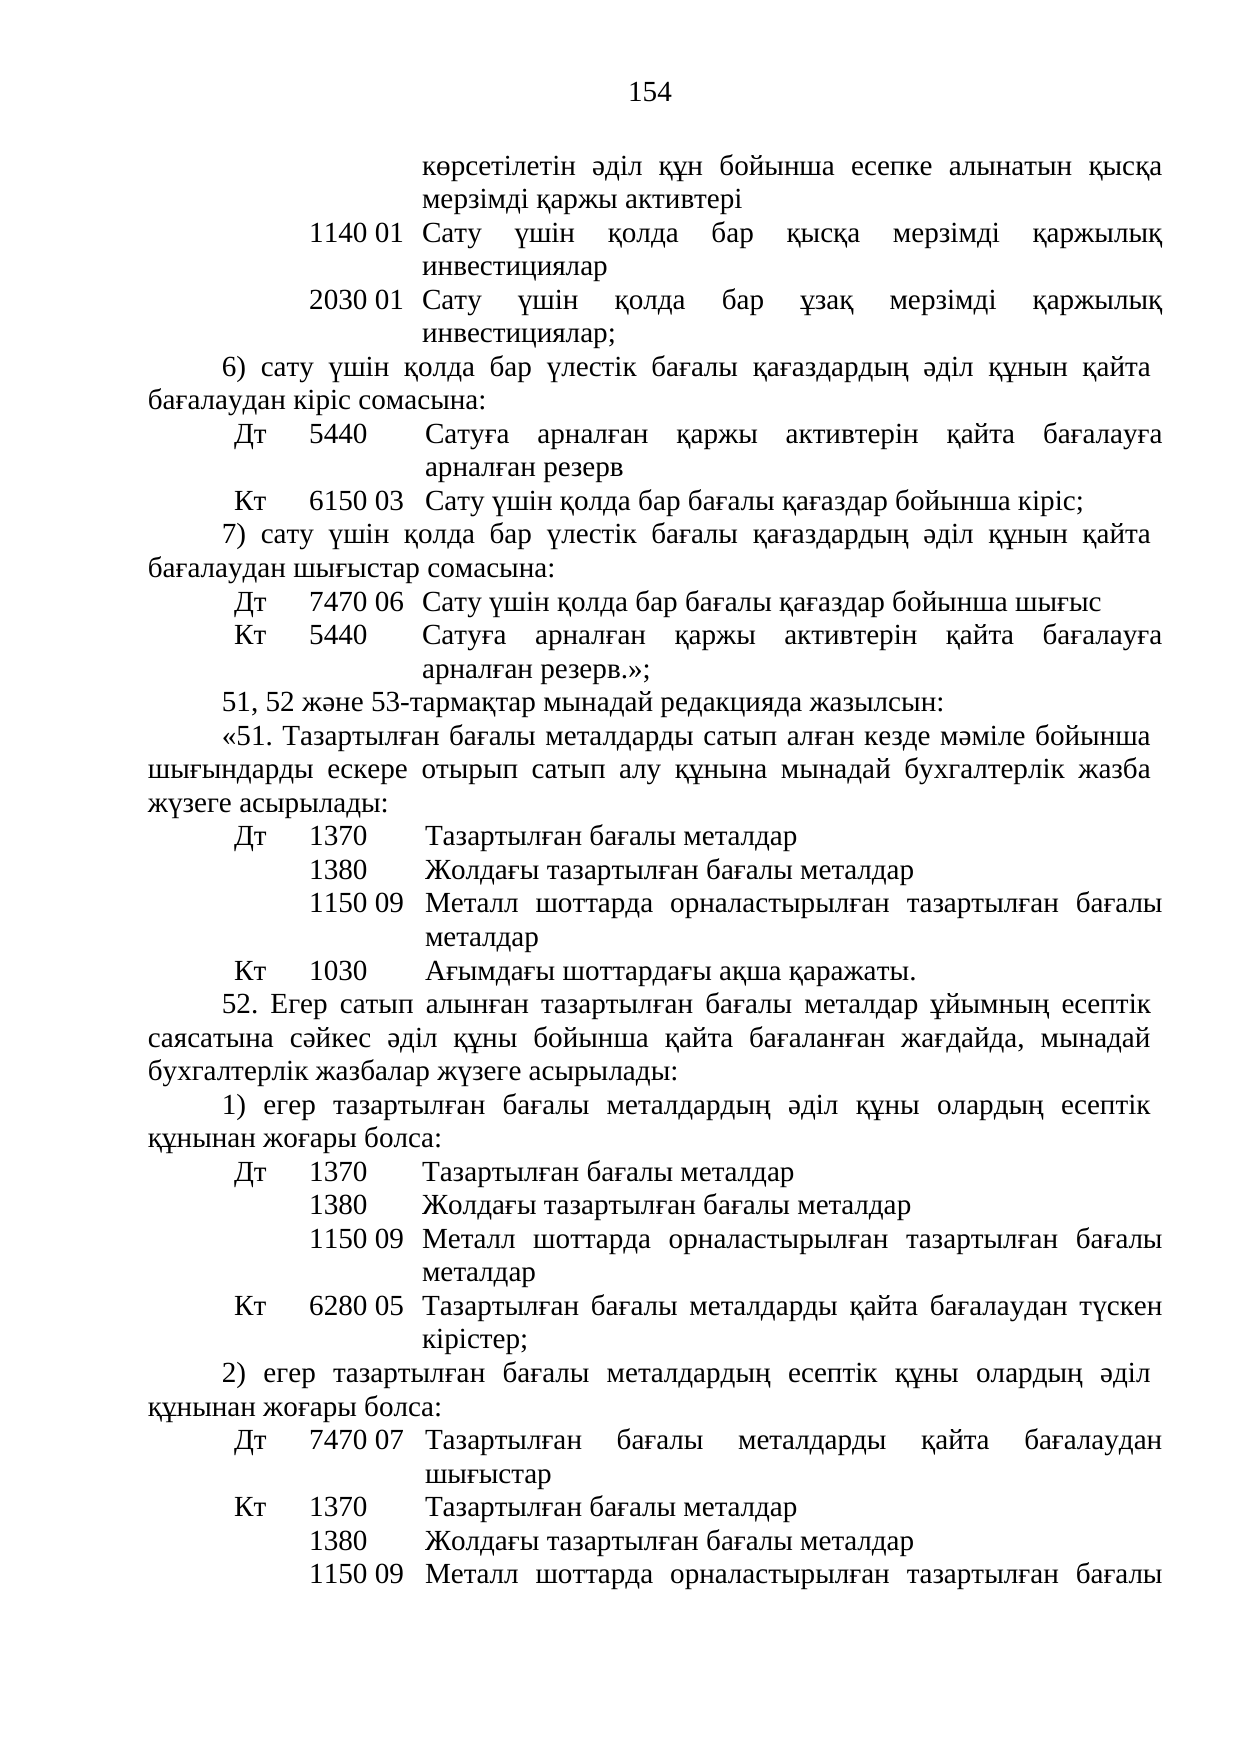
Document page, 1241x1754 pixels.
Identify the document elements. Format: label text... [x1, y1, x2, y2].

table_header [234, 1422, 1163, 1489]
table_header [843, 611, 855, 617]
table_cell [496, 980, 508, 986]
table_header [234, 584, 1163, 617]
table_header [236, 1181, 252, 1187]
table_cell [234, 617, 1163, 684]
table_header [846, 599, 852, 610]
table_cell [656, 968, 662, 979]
text «51. Тазартылған бағалы металдарды сатып алған кезде мәміле бойынша шығындарды ескере отырып сатып алу құнына мынадай бухгалтерлік жазба жүзеге асырылады: [148, 718, 1152, 818]
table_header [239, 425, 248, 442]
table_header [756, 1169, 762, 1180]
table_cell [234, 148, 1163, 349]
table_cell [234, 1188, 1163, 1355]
text 52. Егер сатып алынған тазартылған бағалы металдар ұйымның есептік саясатына сәйкес әділ құны бойынша қайта бағаланған жағдайда, мынадай бухгалтерлік жазбалар жүзеге асырылады: [148, 986, 1152, 1087]
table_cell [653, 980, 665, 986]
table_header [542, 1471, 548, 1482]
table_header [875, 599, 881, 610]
text 2) егер тазартылған бағалы металдардың есептік құны олардың әділ құнынан жоғары болса: [148, 1355, 1152, 1422]
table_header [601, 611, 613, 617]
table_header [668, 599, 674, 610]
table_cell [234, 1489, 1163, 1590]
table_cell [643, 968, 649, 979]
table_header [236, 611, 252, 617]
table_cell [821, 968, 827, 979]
text 1) егер тазартылған бағалы металдардың әділ құны олардың есептік құнынан жоғары болса: [148, 1087, 1152, 1154]
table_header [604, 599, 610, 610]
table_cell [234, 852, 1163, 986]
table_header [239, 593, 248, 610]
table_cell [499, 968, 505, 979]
text 6) сату үшін қолда бар үлестік бағалы қағаздардың әділ құнын қайта бағалаудан кіріс сомасына: [148, 349, 1152, 416]
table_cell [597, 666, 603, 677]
text 51, 52 және 53-тармақтар мынадай редакцияда жазылсын: [148, 684, 1152, 718]
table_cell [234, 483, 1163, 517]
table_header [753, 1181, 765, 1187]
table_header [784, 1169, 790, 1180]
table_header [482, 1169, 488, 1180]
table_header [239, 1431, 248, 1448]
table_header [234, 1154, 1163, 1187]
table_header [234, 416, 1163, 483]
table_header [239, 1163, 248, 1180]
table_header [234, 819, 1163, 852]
text 7) сату үшін қолда бар үлестік бағалы қағаздардың әділ құнын қайта бағалаудан шығыстар сомасына: [148, 517, 1152, 584]
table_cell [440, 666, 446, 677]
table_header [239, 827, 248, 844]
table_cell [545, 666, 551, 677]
